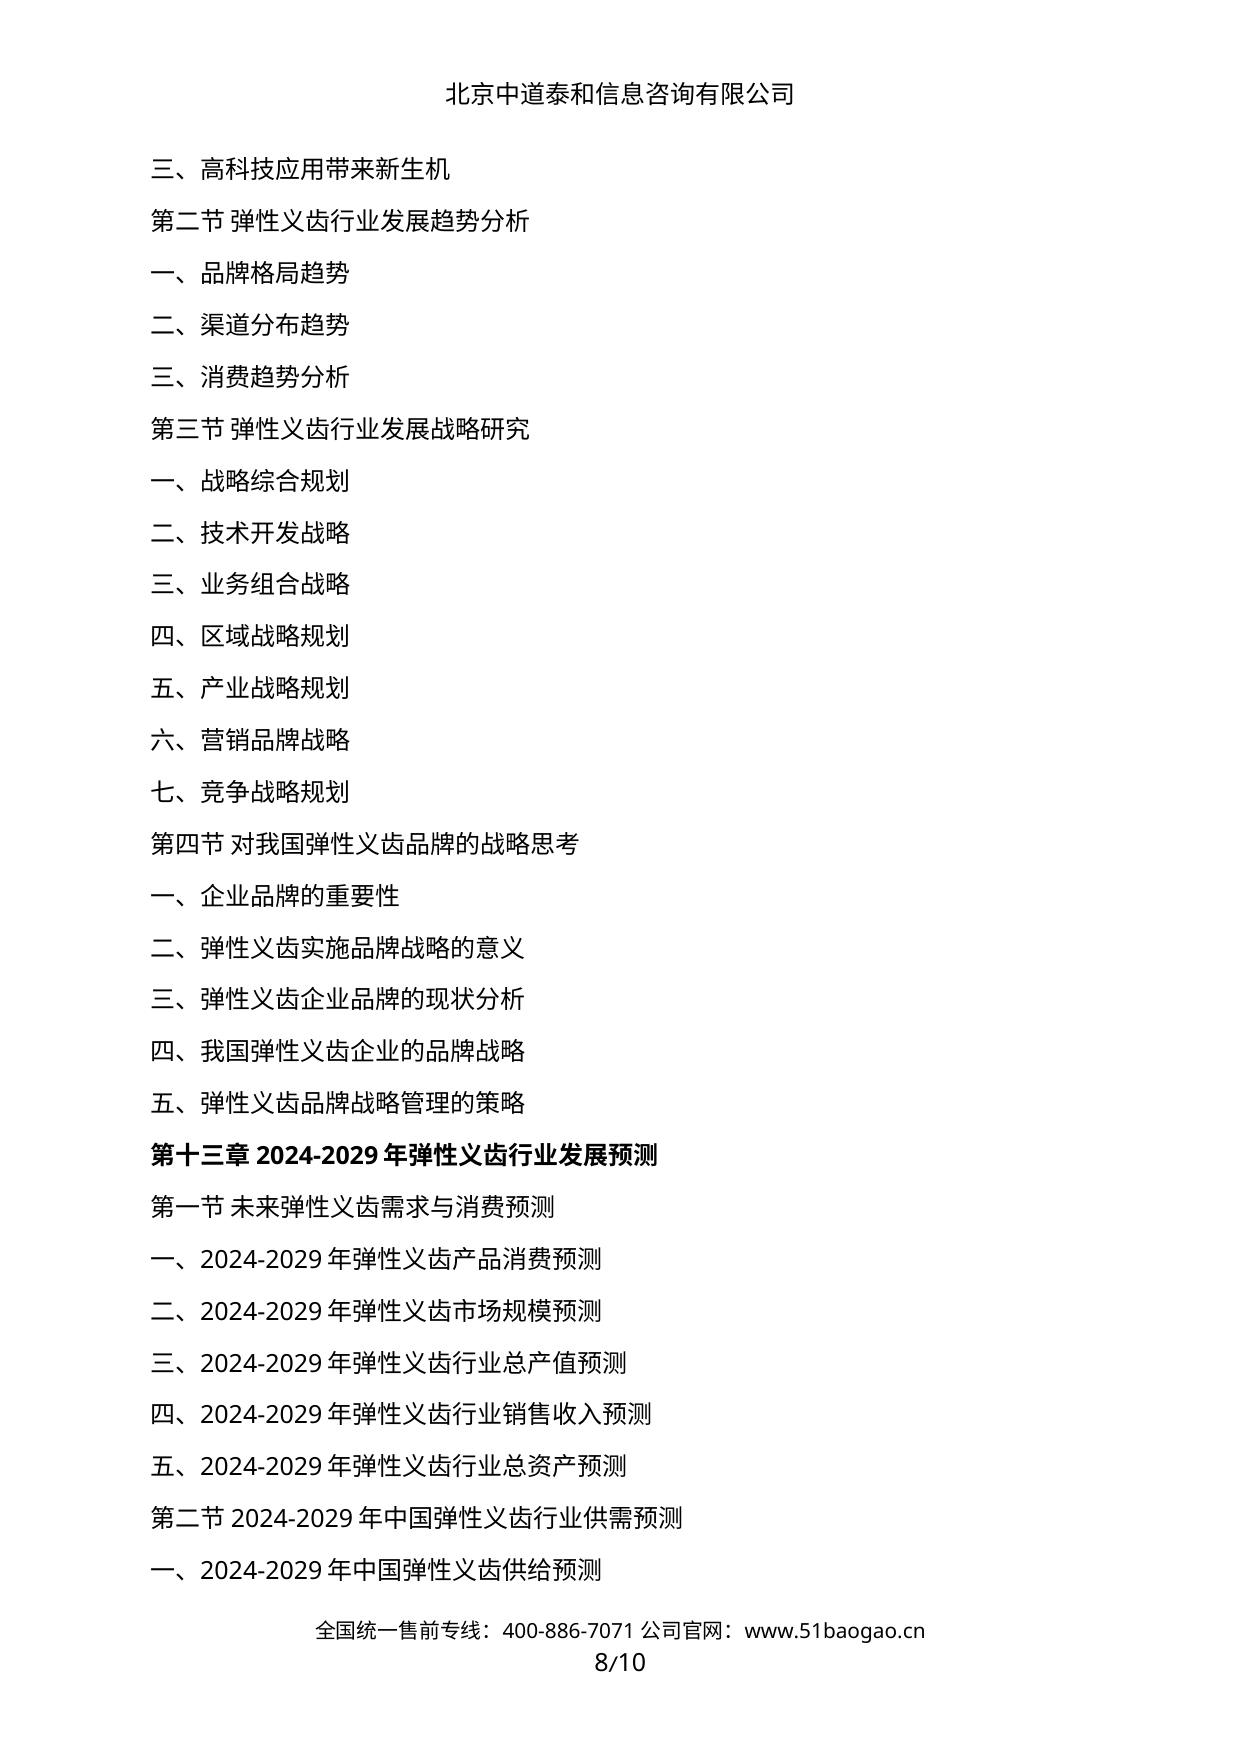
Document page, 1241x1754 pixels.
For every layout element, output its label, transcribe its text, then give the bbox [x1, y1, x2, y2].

text 三、2024-2029年弹性义齿行业总产值预测 [150, 1343, 1090, 1379]
text 五、2024-2029年弹性义齿行业总资产预测 [150, 1447, 1090, 1483]
text 四、区域战略规划 [150, 617, 1090, 653]
text 二、2024-2029年弹性义齿市场规模预测 [150, 1291, 1090, 1327]
text 第三节 弹性义齿行业发展战略研究 [150, 409, 1090, 446]
text 第二节 弹性义齿行业发展趋势分析 [150, 202, 1090, 238]
text 一、战略综合规划 [150, 461, 1090, 497]
text 三、弹性义齿企业品牌的现状分析 [150, 980, 1090, 1016]
text 三、高科技应用带来新生机 [150, 150, 1090, 186]
text 一、2024-2029年中国弹性义齿供给预测 [150, 1551, 1090, 1587]
text 第十三章 2024-2029年弹性义齿行业发展预测 [150, 1136, 1090, 1172]
text 四、2024-2029年弹性义齿行业销售收入预测 [150, 1395, 1090, 1431]
text 一、2024-2029年弹性义齿产品消费预测 [150, 1239, 1090, 1276]
text 四、我国弹性义齿企业的品牌战略 [150, 1032, 1090, 1068]
text 七、竞争战略规划 [150, 772, 1090, 809]
text 六、营销品牌战略 [150, 721, 1090, 757]
text 第四节 对我国弹性义齿品牌的战略思考 [150, 824, 1090, 861]
text 三、消费趋势分析 [150, 357, 1090, 394]
text 第二节 2024-2029年中国弹性义齿行业供需预测 [150, 1499, 1090, 1535]
text 一、品牌格局趋势 [150, 254, 1090, 290]
text 三、业务组合战略 [150, 565, 1090, 601]
text 二、渠道分布趋势 [150, 306, 1090, 342]
text 五、产业战略规划 [150, 669, 1090, 705]
text 第一节 未来弹性义齿需求与消费预测 [150, 1187, 1090, 1224]
text 二、弹性义齿实施品牌战略的意义 [150, 928, 1090, 964]
text 一、企业品牌的重要性 [150, 876, 1090, 912]
text 五、弹性义齿品牌战略管理的策略 [150, 1084, 1090, 1120]
text 二、技术开发战略 [150, 513, 1090, 549]
